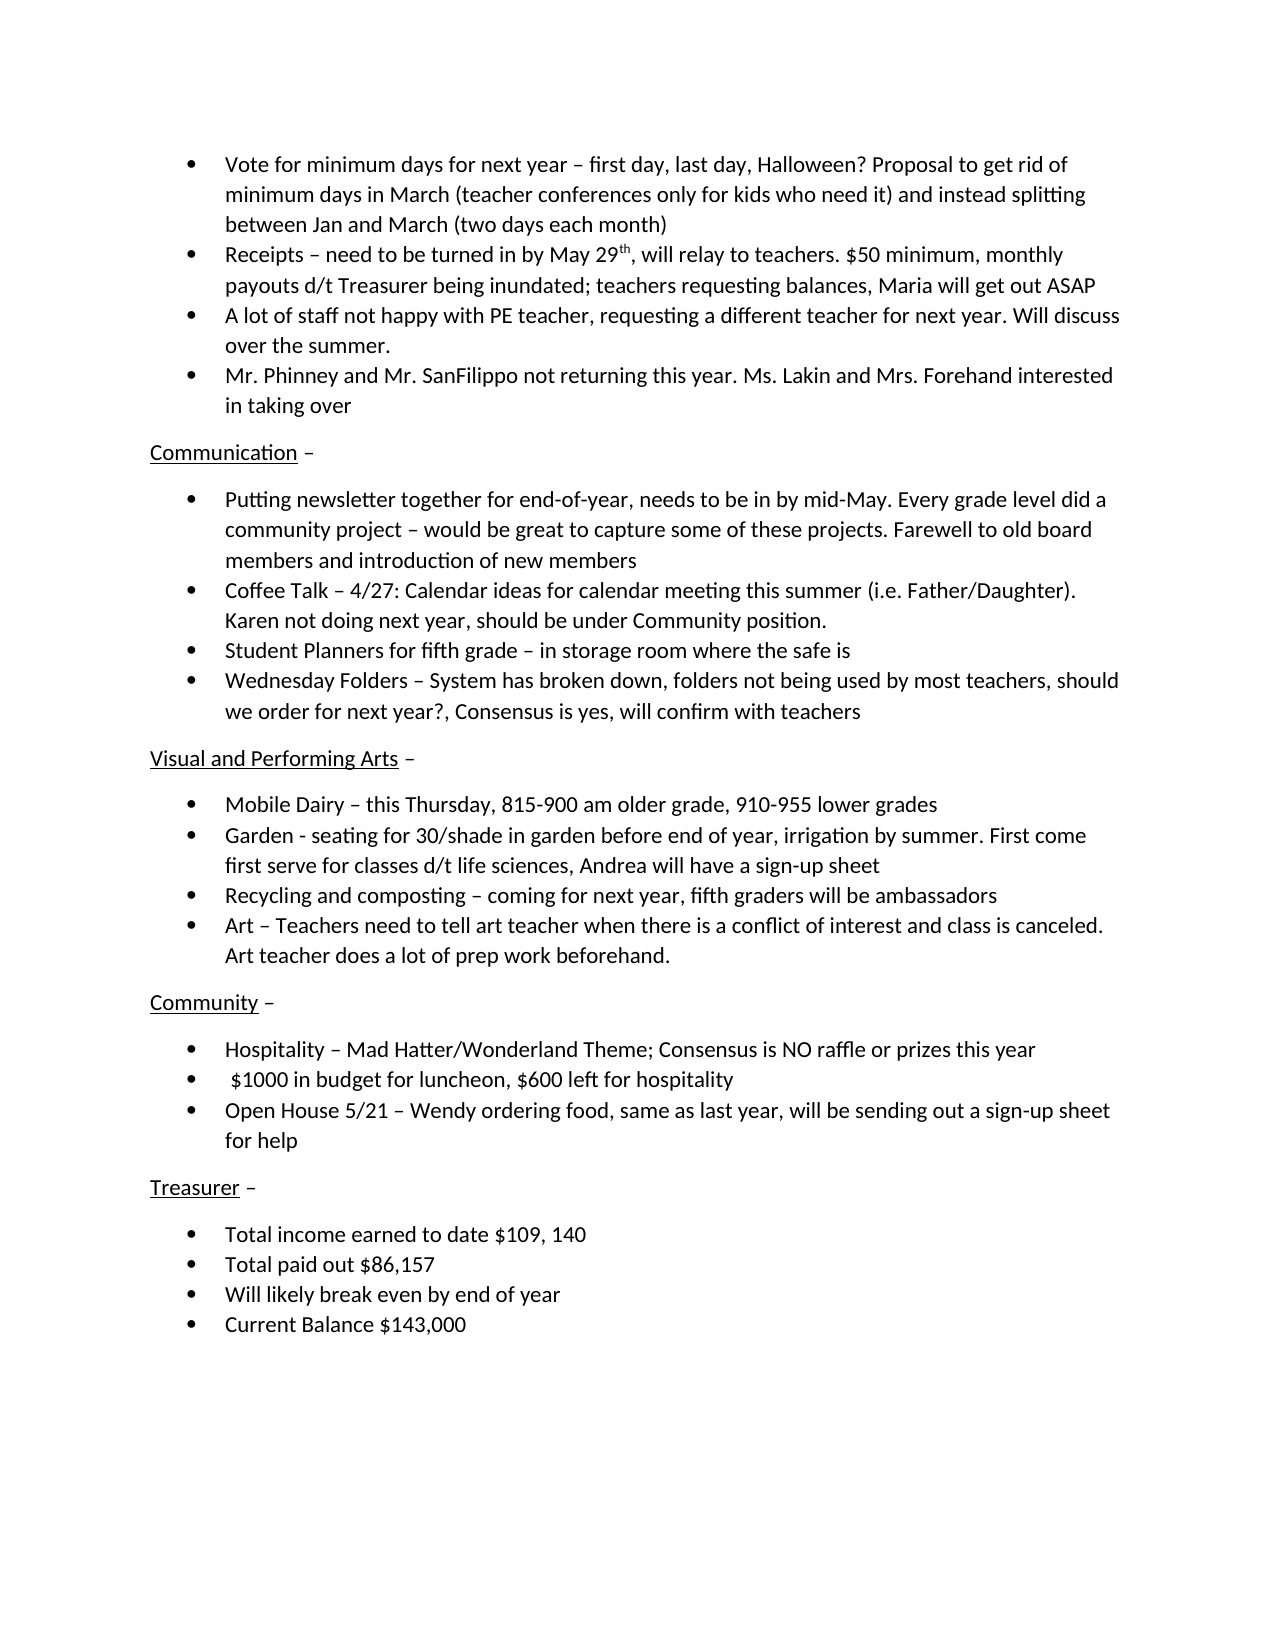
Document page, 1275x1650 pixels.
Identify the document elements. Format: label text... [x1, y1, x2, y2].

list Garden - seating for 30/shade in garden before end of year, irrigation by summer. First come first serve for classes d/t life sciences, Andrea will have a sign-up sheet [187, 821, 1125, 879]
list Open House 5/21 – Wendy ordering food, same as last year, will be sending out a sign-up sheet for help [187, 1096, 1125, 1154]
text Visual and Performing Arts – [150, 744, 1125, 772]
list Art – Teachers need to tell art teacher when there is a conflict of interest and class is canceled. Art teacher does a lot of prep work beforehand. [187, 911, 1125, 970]
list Total paid out $86,157 [187, 1250, 1125, 1278]
list Vote for minimum days for next year – first day, last day, Halloween? Proposal to get rid of minimum days in March (teacher conferences only for kids who need it) and instead splitting between Jan and March (two days each month) [187, 150, 1125, 238]
list Coffee Talk – 4/27: Calendar ideas for calendar meeting this summer (i.e. Father/Daughter). Karen not doing next year, should be under Community position. [187, 576, 1125, 634]
list Current Balance $143,000 [187, 1310, 1125, 1338]
list $1000 in budget for luncheon, $600 left for hospitality [187, 1066, 1125, 1094]
list Total income earned to date $109, 140 [187, 1220, 1125, 1248]
list Will likely break even by end of year [187, 1280, 1125, 1308]
list Receipts – need to be turned in by May 29th, will relay to teachers. $50 minimum, monthly payouts d/t Treasurer being inundated; teachers requesting balances, Maria will get out ASAP [187, 241, 1125, 299]
list Mobile Dairy – this Thursday, 815-900 am older grade, 910-955 lower grades [187, 791, 1125, 819]
list Hospitality – Mad Hatter/Wonderland Theme; Consensus is NO raffle or prizes this year [187, 1035, 1125, 1063]
list Wednesday Folders – System has broken down, folders not being used by most teachers, should we order for next year?, Consensus is yes, will confirm with teachers [187, 667, 1125, 725]
list Putting newsletter together for end-of-year, needs to be in by mid-May. Every grade level did a community project – would be great to capture some of these projects. Farewell to old board members and introduction of new members [187, 485, 1125, 574]
text Community – [150, 988, 1125, 1017]
list A lot of staff not happy with PE teacher, requesting a different teacher for next year. Will discuss over the summer. [187, 301, 1125, 359]
list Mr. Phinney and Mr. SanFilippo not returning this year. Ms. Lakin and Mrs. Forehand interested in taking over [187, 361, 1125, 420]
text Treasurer – [150, 1173, 1125, 1201]
text Communication – [150, 438, 1125, 467]
list Recycling and composting – coming for next year, fifth graders will be ambassadors [187, 881, 1125, 909]
list Student Planners for fifth grade – in storage room where the safe is [187, 636, 1125, 664]
